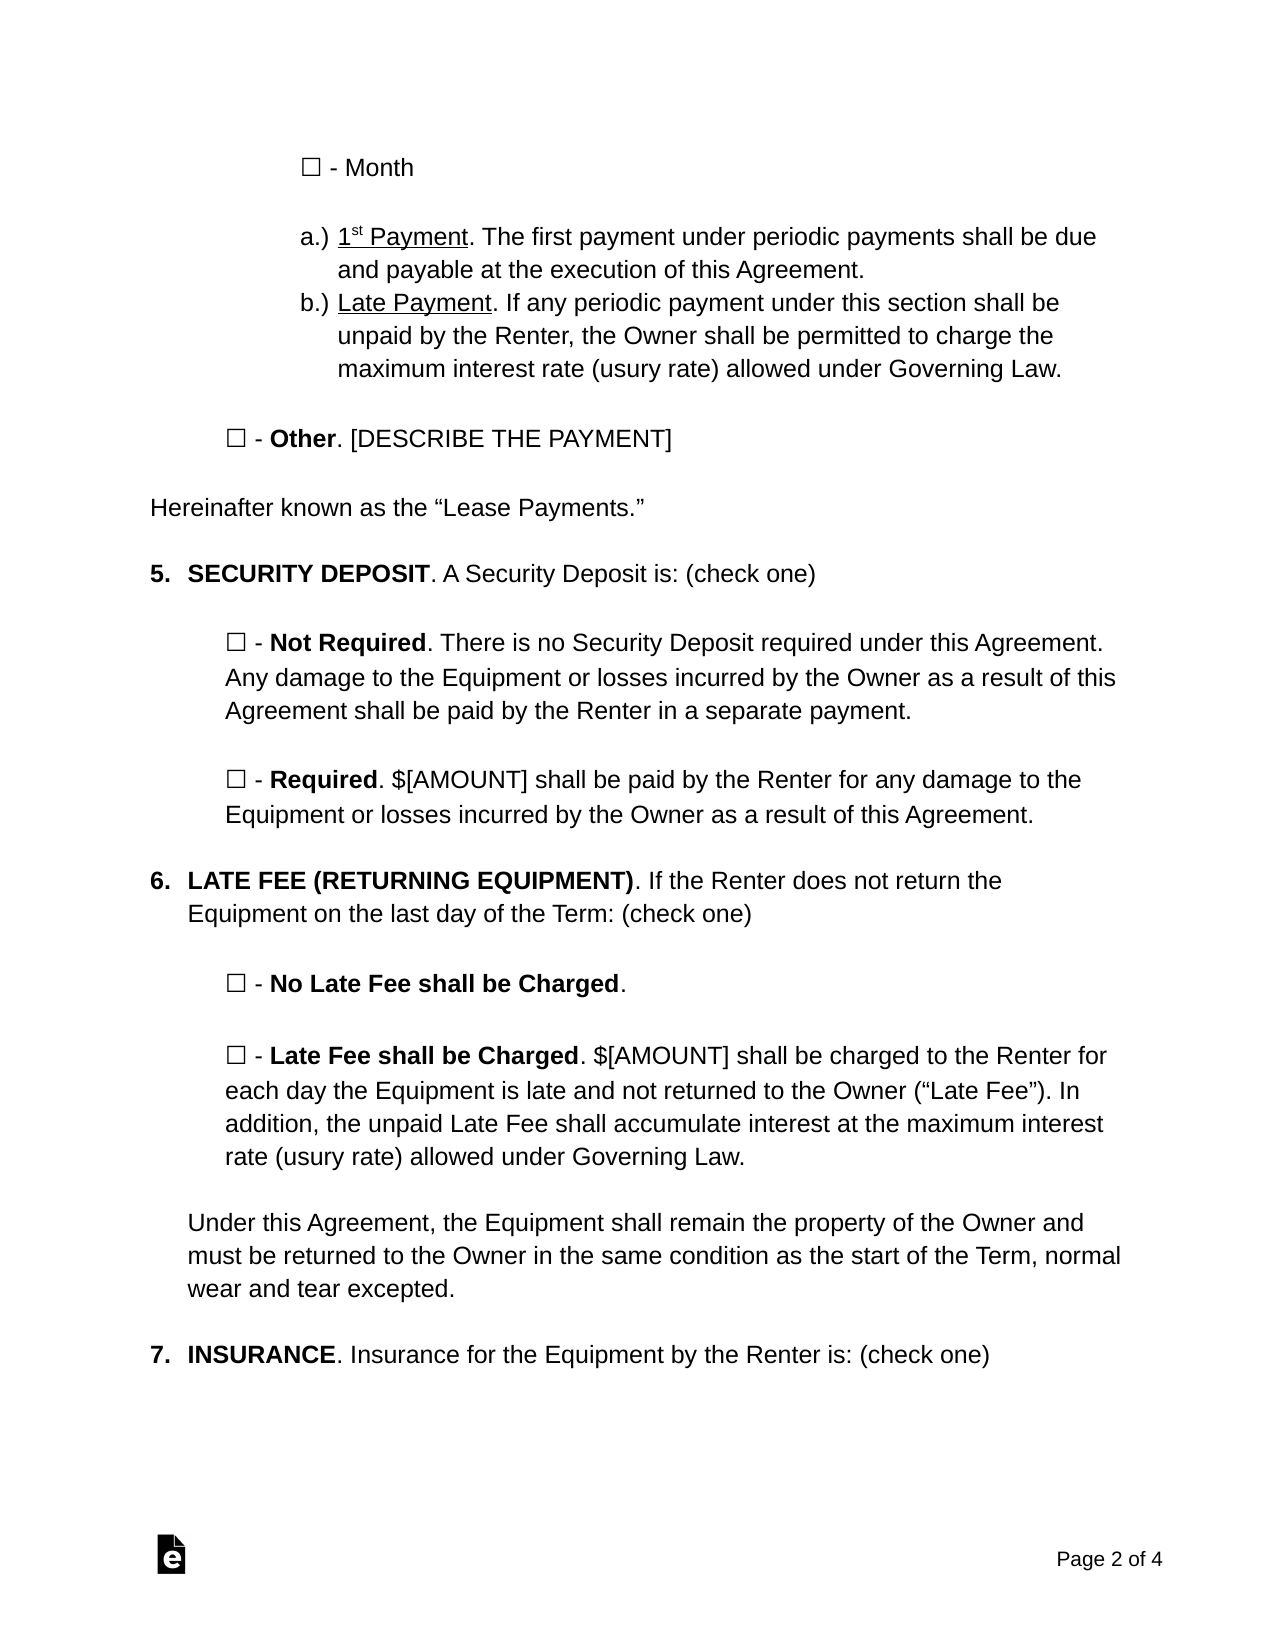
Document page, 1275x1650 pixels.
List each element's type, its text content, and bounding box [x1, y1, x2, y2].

text - Month [225, 150, 1125, 184]
text - Not Required. There is no Security Deposit required under this Agreement. Any damage to the Equipment or losses incurred by the Owner as a result of this Agreement shall be paid by the Renter in a separate payment. [225, 624, 1125, 725]
text - No Late Fee shall be Charged. [225, 965, 1125, 999]
text Hereinafter known as the “Lease Payments.” [150, 492, 1125, 521]
list LATE FEE (RETURNING EQUIPMENT). If the Renter does not return the Equipment on the last day of the Term: (check one) [150, 866, 1125, 928]
list INSURANCE. Insurance for the Equipment by the Renter is: (check one) [150, 1340, 1125, 1369]
list 1st Payment. The first payment under periodic payments shall be due and payable at the execution of this Agreement. [300, 222, 1125, 284]
text - Required. $[AMOUNT] shall be paid by the Renter for any damage to the Equipment or losses incurred by the Owner as a result of this Agreement. [225, 762, 1125, 829]
text Under this Agreement, the Equipment shall remain the property of the Owner and must be returned to the Owner in the same condition as the start of the Term, normal wear and tear excepted. [187, 1208, 1125, 1303]
text - Late Fee shall be Charged. $[AMOUNT] shall be charged to the Renter for each day the Equipment is late and not returned to the Owner (“Late Fee”). In addition, the unpaid Late Fee shall accumulate interest at the maximum interest rate (usury rate) allowed under Governing Law. [225, 1038, 1125, 1171]
list Late Payment. If any periodic payment under this section shall be unpaid by the Renter, the Owner shall be permitted to charge the maximum interest rate (usury rate) allowed under Governing Law. [300, 288, 1125, 383]
text - Other. [DESCRIBE THE PAYMENT] [225, 420, 1125, 454]
list SECURITY DEPOSIT. A Security Deposit is: (check one) [150, 558, 1125, 587]
picture [150, 1533, 192, 1575]
